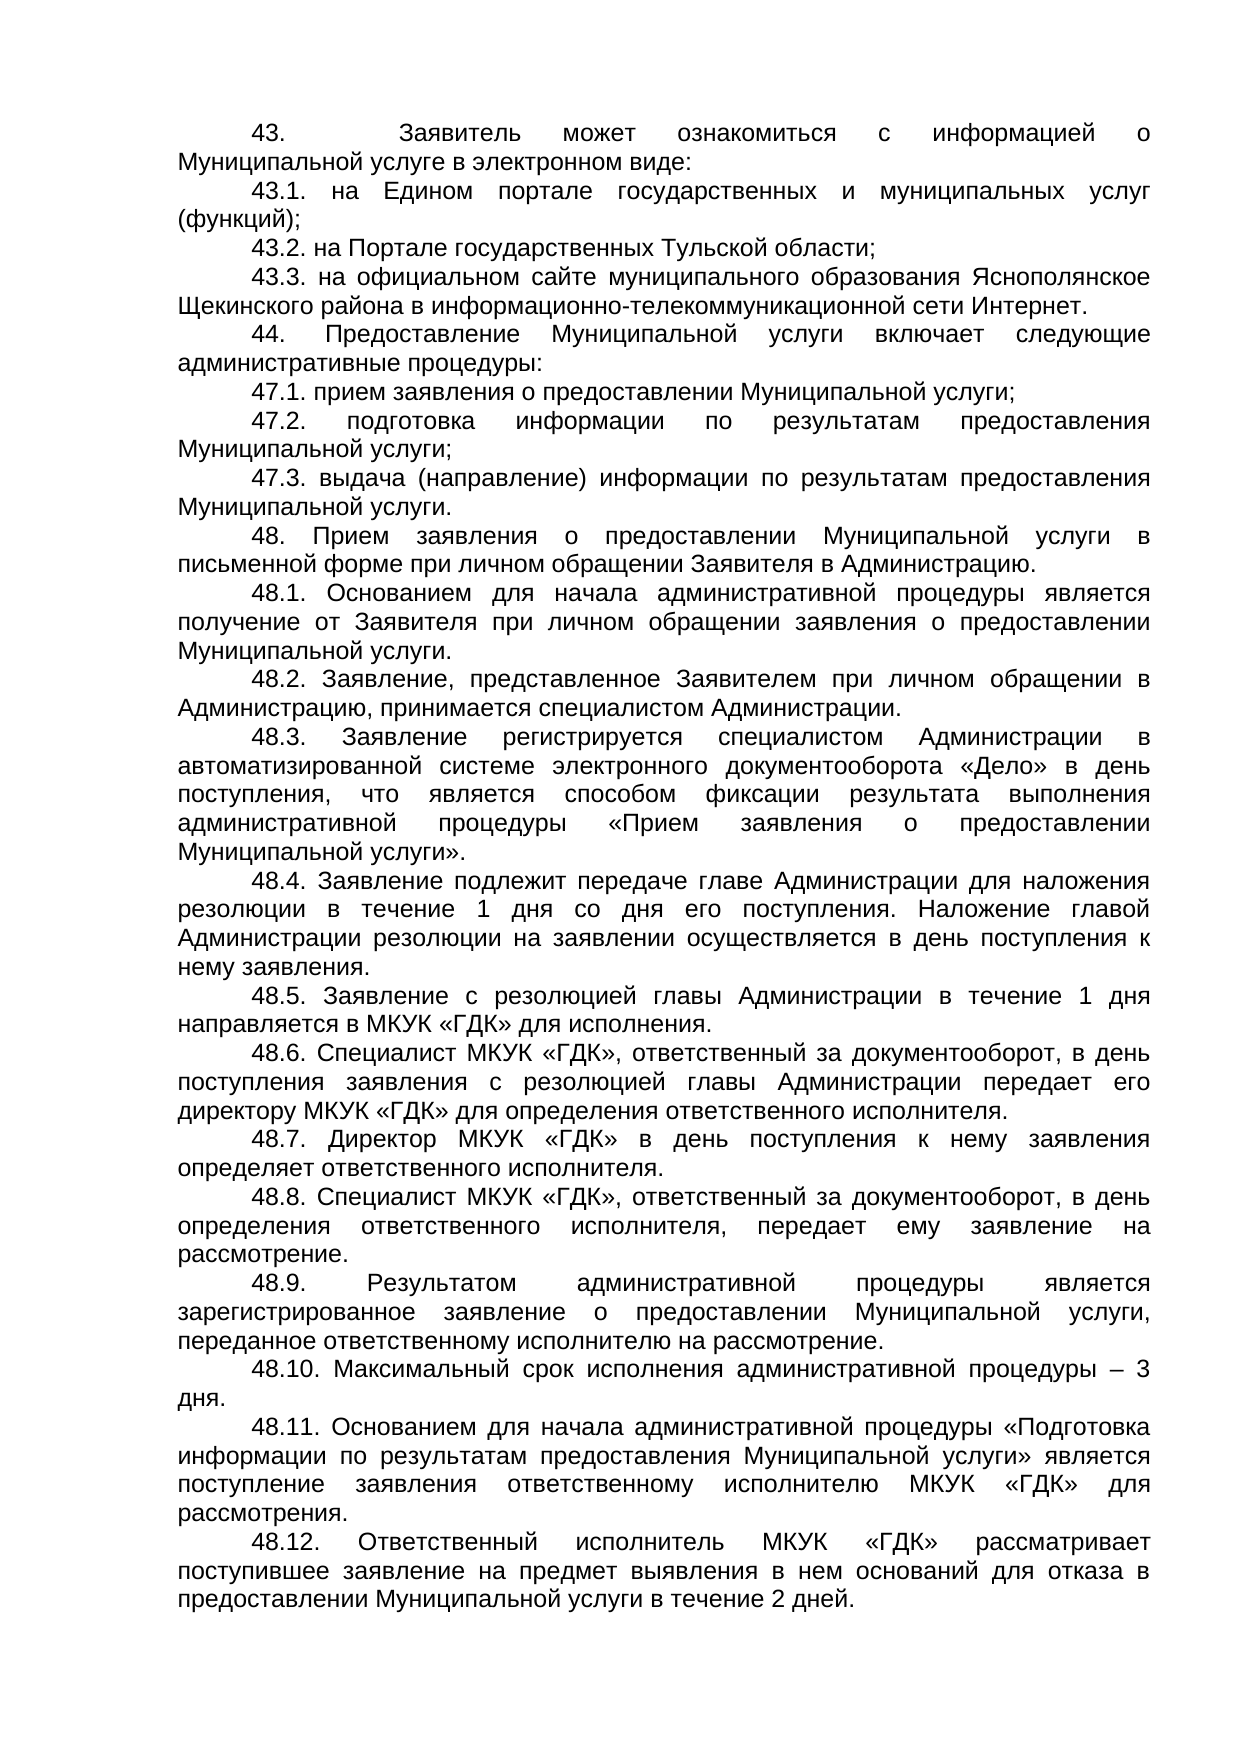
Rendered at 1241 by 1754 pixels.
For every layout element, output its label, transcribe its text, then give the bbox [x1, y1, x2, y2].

text 48.12. Ответственный исполнитель МКУК «ГДК» рассматривает поступившее заявление на предмет выявления в нем оснований для отказа в предоставлении Муниципальной услуги в течение 2 дней. [177, 1527, 1152, 1613]
text 47.2. подготовка информации по результатам предоставления Муниципальной услуги; [177, 406, 1152, 463]
list Заявитель может ознакомиться с информацией о Муниципальной услуге в электронном виде: [177, 118, 1152, 176]
text 48.6. Специалист МКУК «ГДК», ответственный за документооборот, в день поступления заявления с резолюцией главы Администрации передает его директору МКУК «ГДК» для определения ответственного исполнителя. [177, 1038, 1152, 1124]
text 48.11. Основанием для начала административной процедуры «Подготовка информации по результатам предоставления Муниципальной услуги» является поступление заявления ответственному исполнителю МКУК «ГДК» для рассмотрения. [177, 1412, 1152, 1527]
text 48.4. Заявление подлежит передаче главе Администрации для наложения резолюции в течение 1 дня со дня его поступления. Наложение главой Администрации резолюции на заявлении осуществляется в день поступления к нему заявления. [177, 866, 1152, 981]
text 47.1. прием заявления о предоставлении Муниципальной услуги; [177, 377, 1152, 406]
text 48.9. Результатом административной процедуры является зарегистрированное заявление о предоставлении Муниципальной услуги, переданное ответственному исполнителю на рассмотрение. [177, 1268, 1152, 1354]
text 47.3. выдача (направление) информации по результатам предоставления Муниципальной услуги. [177, 463, 1152, 521]
text 48.8. Специалист МКУК «ГДК», ответственный за документооборот, в день определения ответственного исполнителя, передает ему заявление на рассмотрение. [177, 1182, 1152, 1268]
text 43.3. на официальном сайте муниципального образования Яснополянское Щекинского района в информационно-телекоммуникационной сети Интернет. [177, 262, 1152, 319]
list Предоставление Муниципальной услуги включает следующие административные процедуры: [177, 319, 1152, 377]
text 48.10. Максимальный срок исполнения административной процедуры – 3 дня. [177, 1354, 1152, 1412]
text 48.3. Заявление регистрируется специалистом Администрации в автоматизированной системе электронного документооборота «Дело» в день поступления, что является способом фиксации результата выполнения административной процедуры «Прием заявления о предоставлении Муниципальной услуги». [177, 722, 1152, 866]
text 48.2. Заявление, представленное Заявителем при личном обращении в Администрацию, принимается специалистом Администрации. [177, 664, 1152, 722]
text 48. Прием заявления о предоставлении Муниципальной услуги в письменной форме при личном обращении Заявителя в Администрацию. [177, 521, 1152, 578]
text 48.7. Директор МКУК «ГДК» в день поступления к нему заявления определяет ответственного исполнителя. [177, 1124, 1152, 1182]
text 43.2. на Портале государственных Тульской области; [177, 233, 1152, 262]
text 48.5. Заявление с резолюцией главы Администрации в течение 1 дня направляется в МКУК «ГДК» для исполнения. [177, 981, 1152, 1038]
text 48.1. Основанием для начала административной процедуры является получение от Заявителя при личном обращении заявления о предоставлении Муниципальной услуги. [177, 578, 1152, 664]
text 43.1. на Едином портале государственных и муниципальных услуг (функций); [177, 176, 1152, 233]
